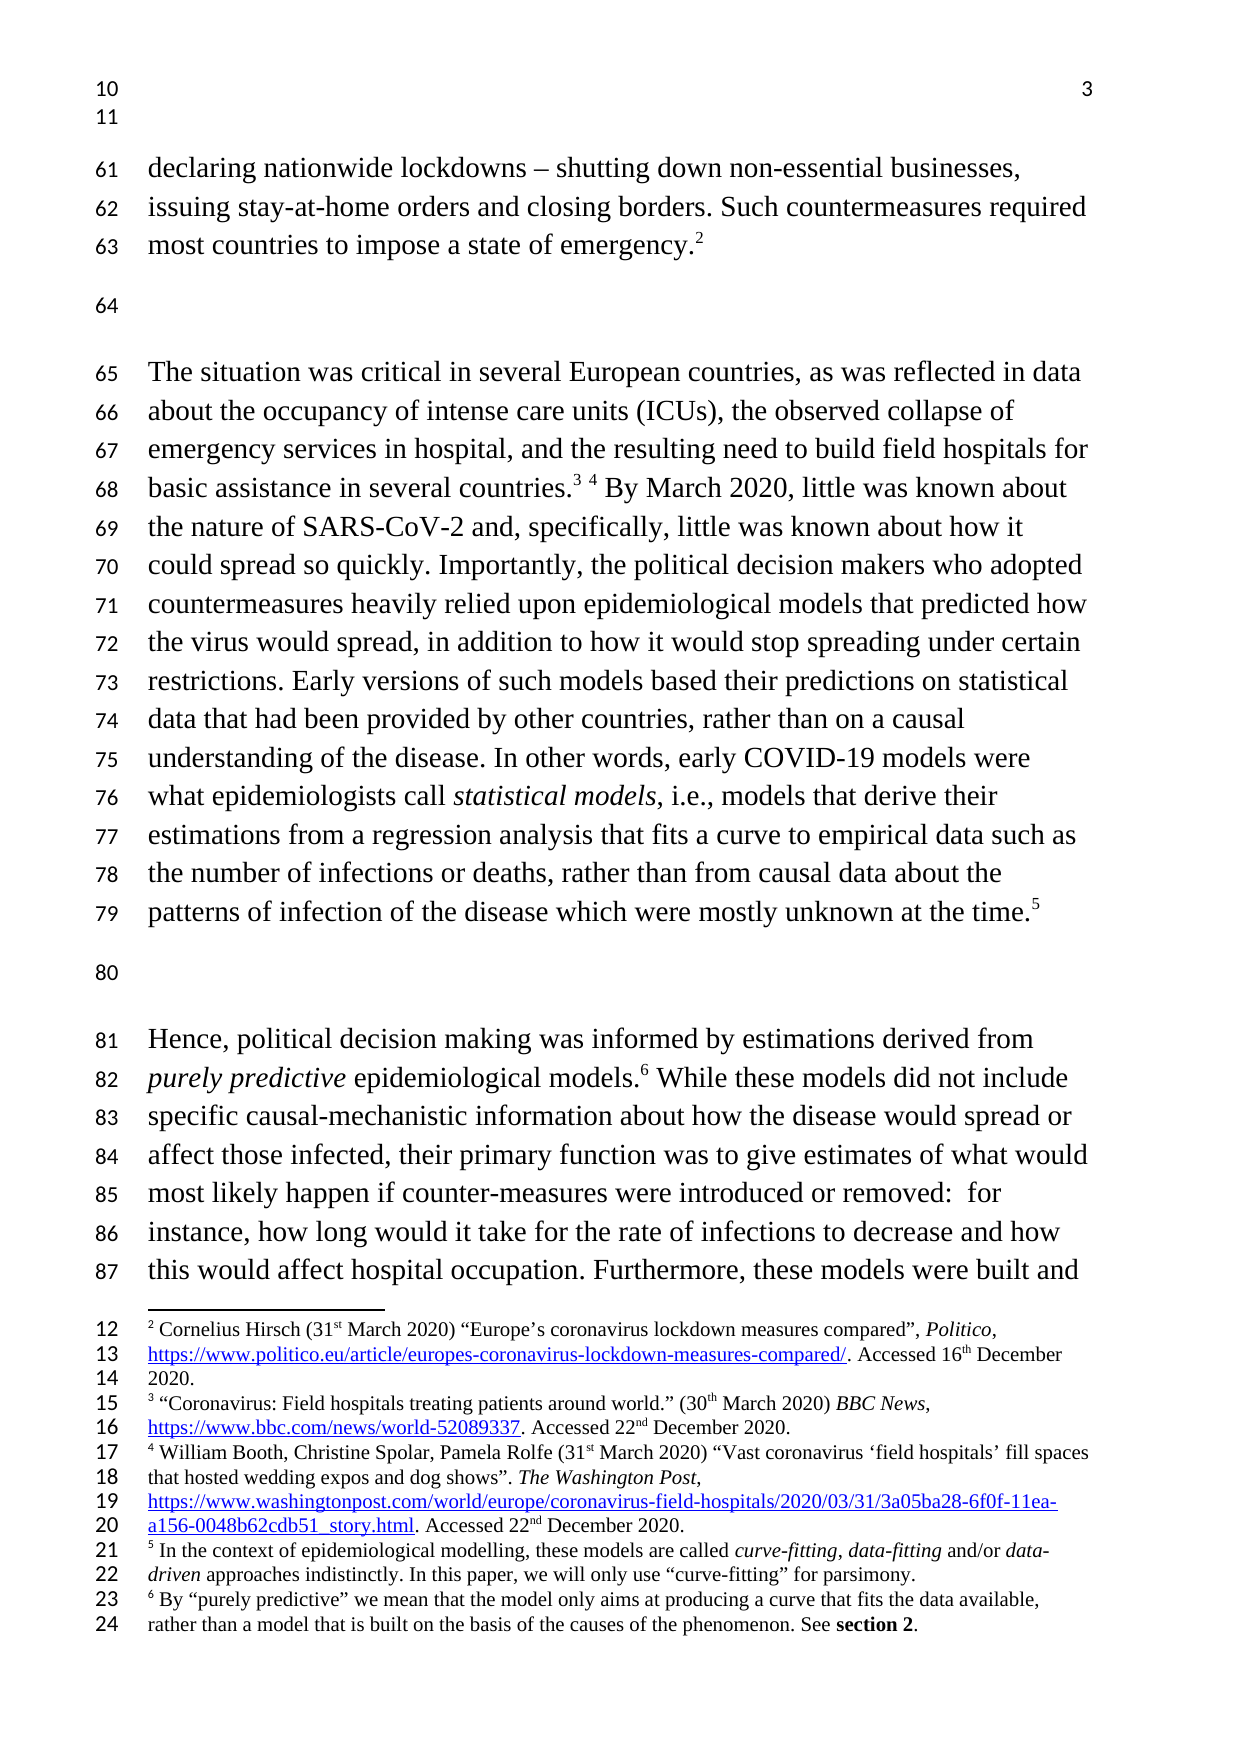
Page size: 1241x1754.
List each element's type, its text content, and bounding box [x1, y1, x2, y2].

text The situation was critical in several European countries, as was reflected in data about the occupancy of intense care units (ICUs), the observed collapse of emergency services in hospital, and the resulting need to build field hospitals for basic assistance in several countries. By March 2020, little was known about the nature of SARS-CoV-2 and, specifically, little was known about how it could spread so quickly. Importantly, the political decision makers who adopted countermeasures heavily relied upon epidemiological models that predicted how the virus would spread, in addition to how it would stop spreading under certain restrictions. Early versions of such models based their predictions on statistical data that had been provided by other countries, rather than on a causal understanding of the disease. In other words, early COVID-19 models were what epidemiologists call statistical models, i.e., models that derive their estimations from a regression analysis that fits a curve to empirical data such as the number of infections or deaths, rather than from causal data about the patterns of infection of the disease which were mostly unknown at the time. [148, 354, 1093, 928]
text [148, 150, 1093, 261]
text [148, 1021, 1093, 1286]
